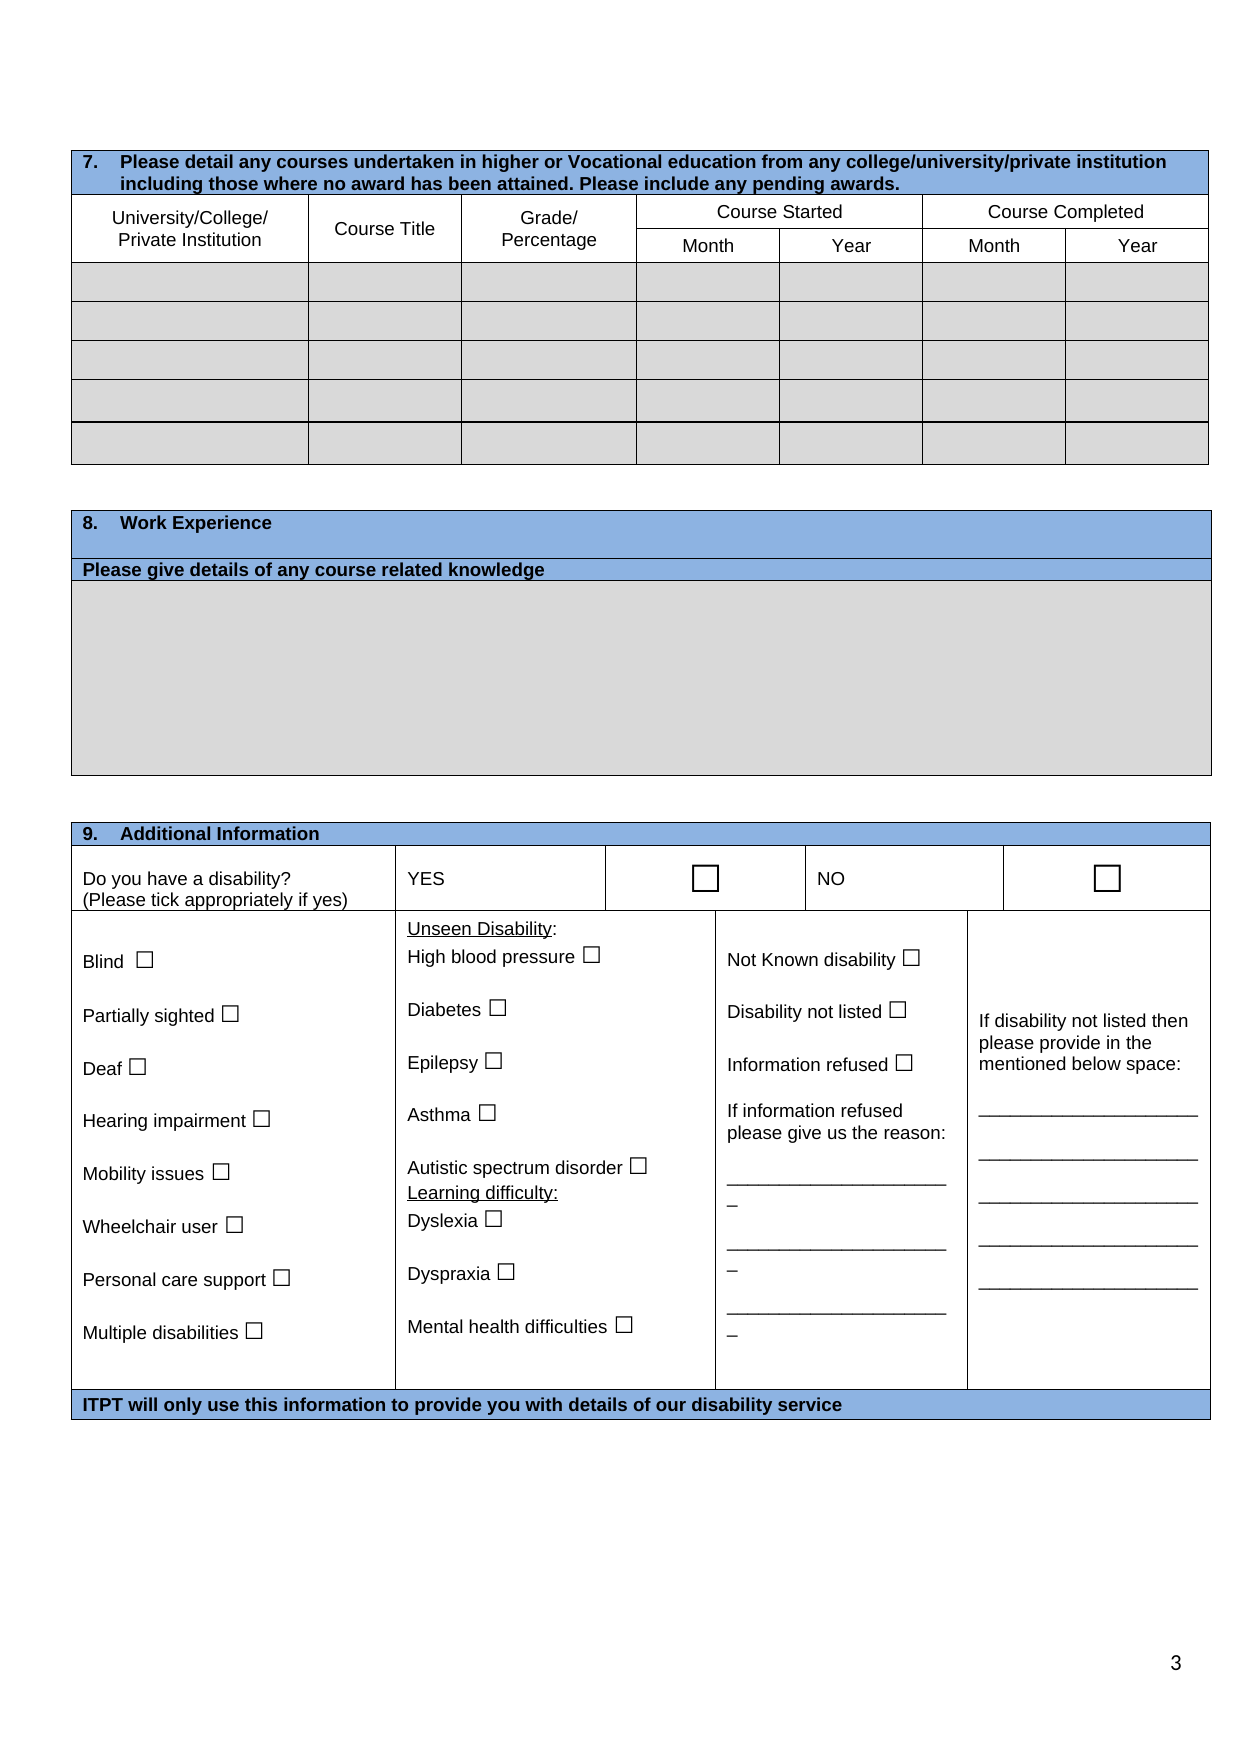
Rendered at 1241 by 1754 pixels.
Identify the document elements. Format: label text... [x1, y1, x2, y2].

table_cell [923, 423, 1065, 464]
table_cell [462, 423, 636, 464]
table_cell Year [780, 229, 922, 262]
table_cell Blind Partially sighted Deaf Hearing impairment Mobility issues Wheelchair user Personal care support Multiple disabilities [72, 911, 395, 1389]
table_cell [923, 341, 1065, 379]
table_cell ITPT will only use this information to provide you with details of our disability service [72, 1390, 1210, 1419]
table_cell [462, 302, 636, 340]
table_cell Unseen Disability: High blood pressure Diabetes Epilepsy Asthma Autistic spectrum disorder Learning difficulty: Dyslexia Dyspraxia Mental health difficulties [396, 911, 715, 1389]
table_cell [309, 302, 461, 340]
table_cell Please give details of any course related knowledge [72, 559, 1211, 580]
table_cell Do you have a disability? (Please tick appropriately if yes) [72, 846, 395, 910]
table_header Work Experience [72, 511, 1211, 558]
table_cell [72, 341, 308, 379]
table_cell [780, 302, 922, 340]
table_cell If disability not listed then please provide in the mentioned below space: _____________________ _____________________ _____________________ _____________________ _____________________ [968, 911, 1210, 1389]
table_cell [72, 423, 308, 464]
table_cell [923, 380, 1065, 421]
table_cell Course Completed [923, 195, 1208, 228]
table_cell [462, 263, 636, 301]
table_cell [923, 263, 1065, 301]
table_cell [637, 423, 779, 464]
table_cell [1066, 263, 1208, 301]
table_cell Month [637, 229, 779, 262]
table_cell [72, 380, 308, 421]
table_cell University/College/Private Institution [72, 195, 308, 262]
table_cell [72, 581, 1211, 775]
table_cell [72, 263, 308, 301]
table_cell [637, 263, 779, 301]
table_cell [780, 380, 922, 421]
table_cell [462, 341, 636, 379]
table_cell [637, 341, 779, 379]
table_cell [309, 263, 461, 301]
table_cell [1066, 341, 1208, 379]
table_cell YES [396, 846, 605, 910]
table_header Please detail any courses undertaken in higher or Vocational education from any college/university/private institution including those where no award has been attained. Please include any pending awards. [72, 151, 1208, 194]
table_cell [309, 380, 461, 421]
table_cell Not Known disability Disability not listed Information refused If information refused please give us the reason: ______________________ ______________________ ______________________ [716, 911, 967, 1389]
table_cell Course Started [637, 195, 922, 228]
table_cell [1066, 302, 1208, 340]
table_cell Year [1066, 229, 1208, 262]
table_cell [72, 302, 308, 340]
table_cell [780, 423, 922, 464]
table_cell [1066, 380, 1208, 421]
table_cell [923, 302, 1065, 340]
table_cell Course Title [309, 195, 461, 262]
table_cell [637, 302, 779, 340]
table_cell [780, 341, 922, 379]
table_cell [462, 380, 636, 421]
table_cell [637, 380, 779, 421]
table_cell NO [806, 846, 1003, 910]
table_cell [780, 263, 922, 301]
table_cell [309, 341, 461, 379]
table_cell Grade/Percentage [462, 195, 636, 262]
table_cell [1066, 423, 1208, 464]
table_header Additional Information [72, 823, 1210, 845]
table_cell [309, 423, 461, 464]
table_cell Month [923, 229, 1065, 262]
